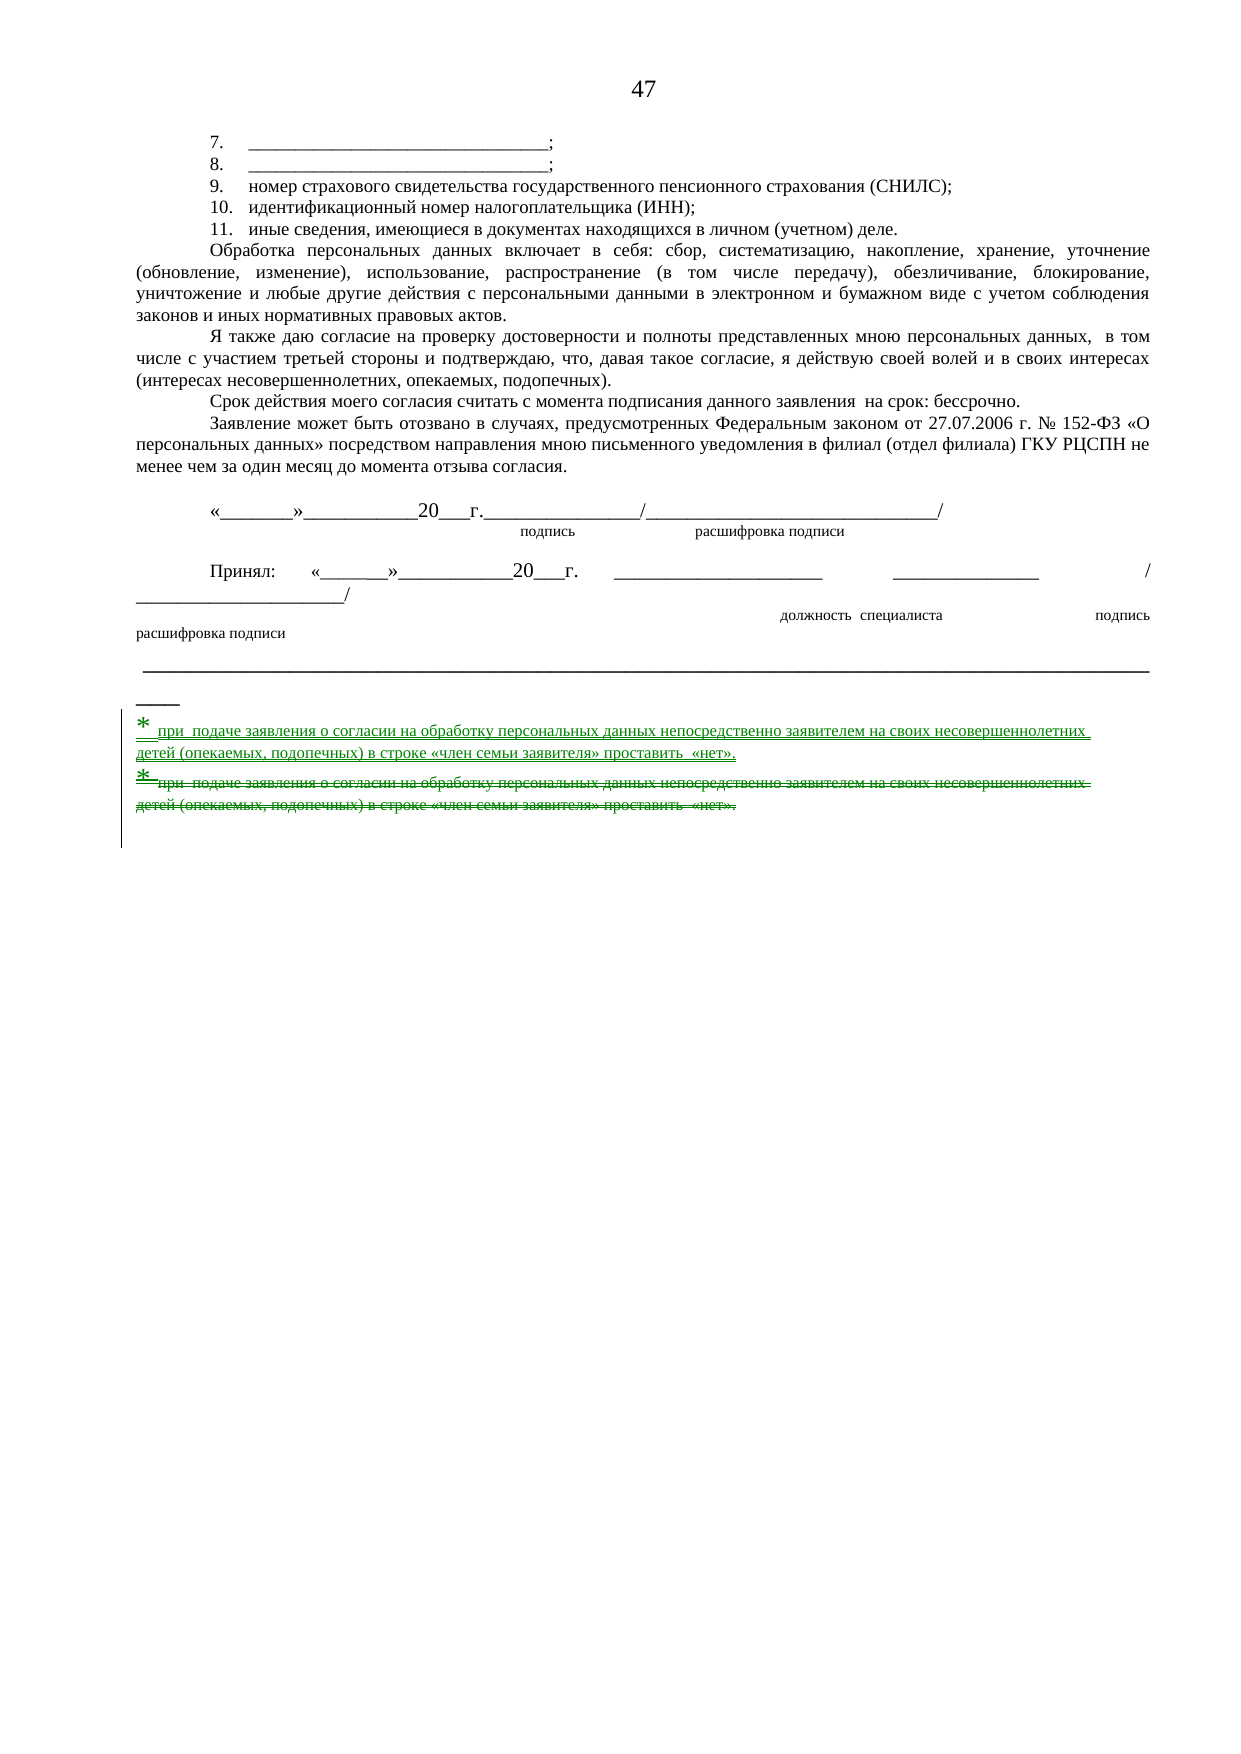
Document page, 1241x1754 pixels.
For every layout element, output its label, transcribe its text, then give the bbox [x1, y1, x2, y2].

text «_______»___________20___г._______________/____________________________/ [136, 498, 1152, 522]
text должность специалиста подпись расшифровка подписи [136, 606, 1152, 642]
text подпись расшифровка подписи [431, 522, 1152, 540]
list идентификационный номер налогоплательщика (ИНН); [136, 196, 1152, 218]
text Заявление может быть отозвано в случаях, предусмотренных Федеральным законом от 27.07.2006 г. № 152-ФЗ «О персональных данных» посредством направления мною письменного уведомления в филиал (отдел филиала) ГКУ РЦСПН не менее чем за один месяц до момента отзыва согласия. [136, 412, 1152, 476]
text ________________________________________________________________________ [136, 642, 1152, 709]
text Срок действия моего согласия считать с момента подписания данного заявления на срок: бессрочно. [136, 390, 1152, 412]
list иные сведения, имеющиеся в документах находящихся в личном (учетном) деле. [136, 218, 1152, 239]
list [136, 131, 1152, 153]
text Я также даю согласие на проверку достоверности и полноты представленных мною персональных данных, в том числе с участием третьей стороны и подтверждаю, что, давая такое согласие, я действую своей волей и в своих интересах (интересах несовершеннолетних, опекаемых, подопечных). [136, 325, 1152, 390]
list ________________________________; [136, 153, 1152, 174]
text Принял: «_______»___________20___г. ____________________ ______________ / ____________________/ [136, 558, 1152, 606]
list номер страхового свидетельства государственного пенсионного страхования (СНИЛС); [136, 174, 1152, 196]
text Обработка персональных данных включает в себя: сбор, систематизацию, накопление, хранение, уточнение (обновление, изменение), использование, распространение (в том числе передачу), обезличивание, блокирование, уничтожение и любые другие действия с персональными данными в электронном и бумажном виде с учетом соблюдения законов и иных нормативных правовых актов. [136, 239, 1152, 325]
